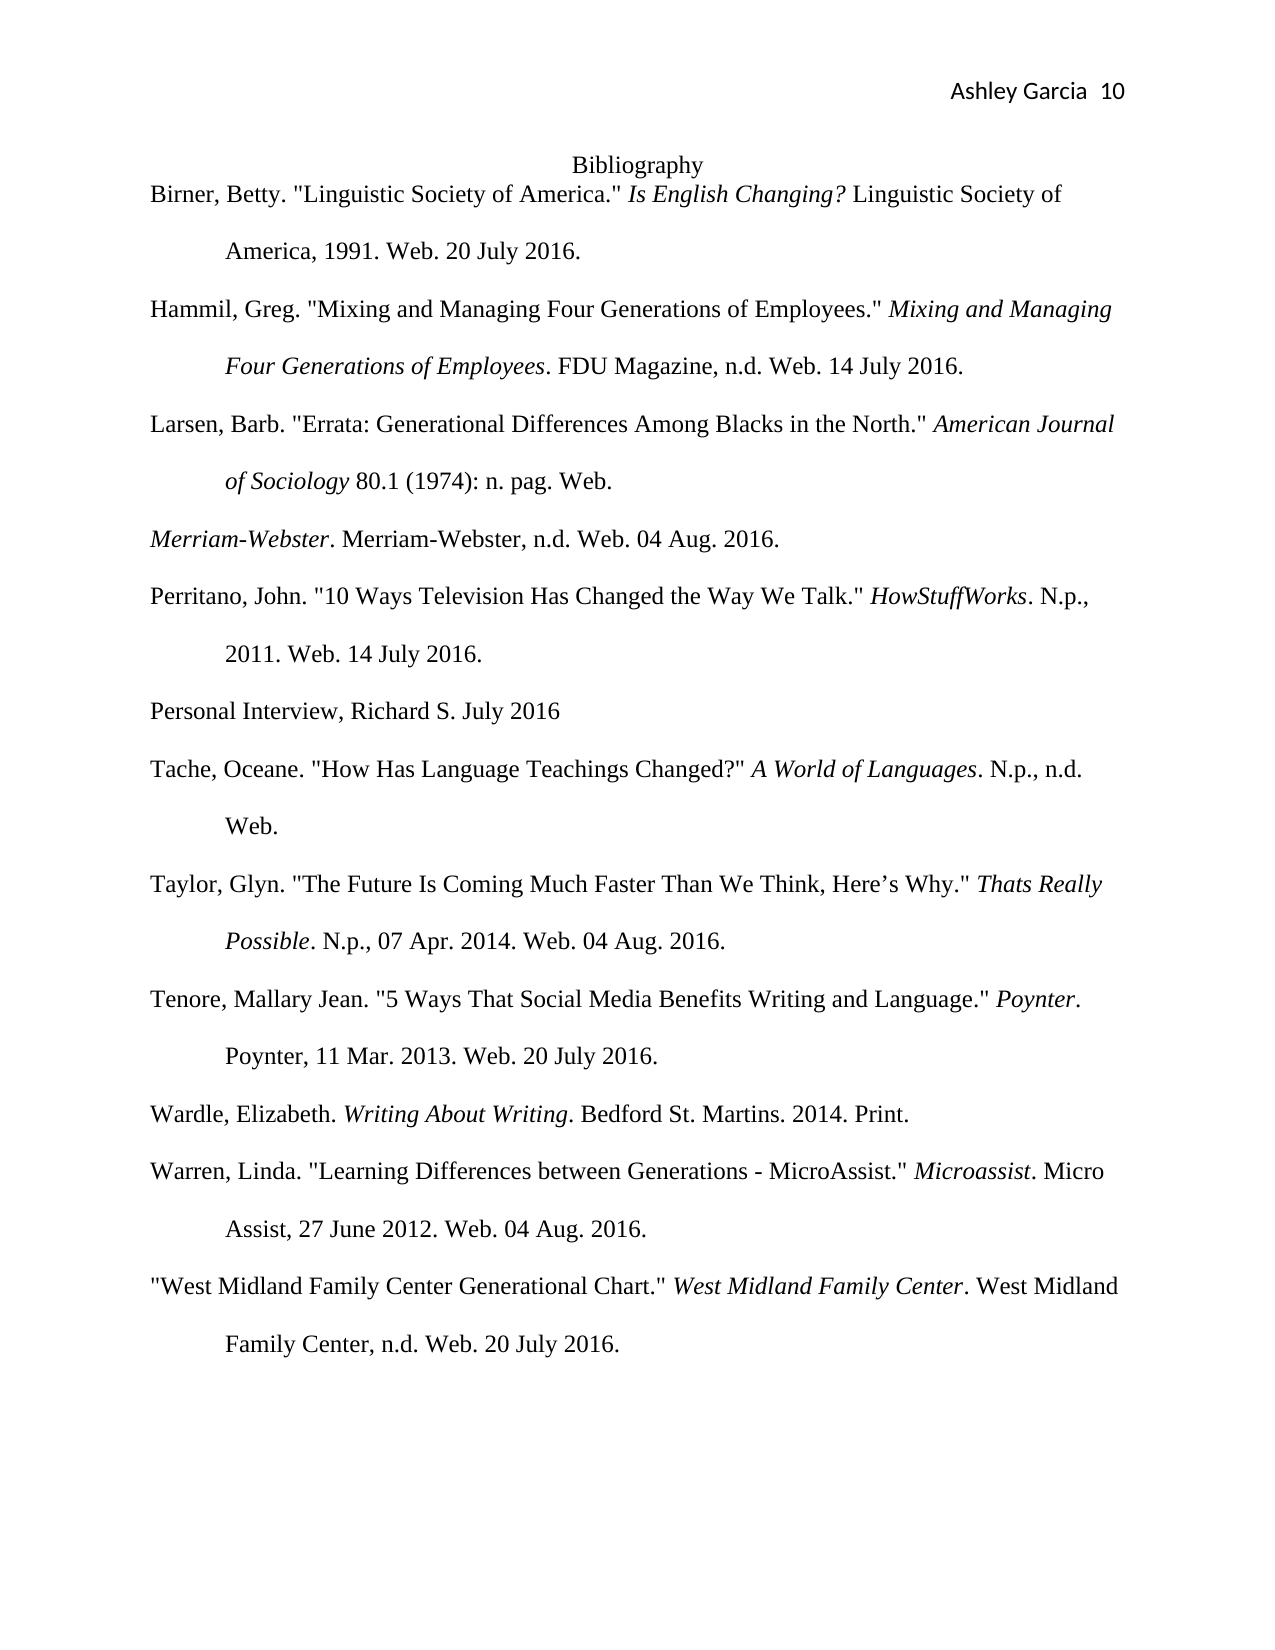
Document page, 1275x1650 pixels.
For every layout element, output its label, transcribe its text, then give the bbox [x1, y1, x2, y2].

text Merriam-Webster. Merriam-Webster, n.d. Web. 04 Aug. 2016. [150, 524, 1125, 552]
text Wardle, Elizabeth. Writing About Writing. Bedford St. Martins. 2014. Print. [150, 1099, 1125, 1127]
text Larsen, Barb. "Errata: Generational Differences Among Blacks in the North." American Journal of Sociology 80.1 (1974): n. pag. Web. [150, 409, 1125, 495]
text "West Midland Family Center Generational Chart." West Midland Family Center. West Midland Family Center, n.d. Web. 20 July 2016. [150, 1271, 1125, 1357]
text Tache, Oceane. "How Has Language Teachings Changed?" A World of Languages. N.p., n.d. Web. [150, 754, 1125, 840]
text Taylor, Glyn. "The Future Is Coming Much Faster Than We Think, Here’s Why." Thats Really Possible. N.p., 07 Apr. 2014. Web. 04 Aug. 2016. [150, 869, 1125, 955]
text Perritano, John. "10 Ways Television Has Changed the Way We Talk." HowStuffWorks. N.p., 2011. Web. 14 July 2016. [150, 581, 1125, 667]
text Tenore, Mallary Jean. "5 Ways That Social Media Benefits Writing and Language." Poynter. [150, 984, 1125, 1012]
text Bibliography [150, 150, 1125, 179]
text Hammil, Greg. "Mixing and Managing Four Generations of Employees." Mixing and Managing Four Generations of Employees. FDU Magazine, n.d. Web. 14 July 2016. [150, 294, 1125, 380]
text Poynter, 11 Mar. 2013. Web. 20 July 2016. [150, 1041, 1125, 1070]
text Birner, Betty. "Linguistic Society of America." Is English Changing? Linguistic Society of America, 1991. Web. 20 July 2016. [150, 179, 1125, 265]
text Warren, Linda. "Learning Differences between Generations - MicroAssist." Microassist. Micro Assist, 27 June 2012. Web. 04 Aug. 2016. [150, 1156, 1125, 1242]
text Personal Interview, Richard S. July 2016 [150, 696, 1125, 725]
